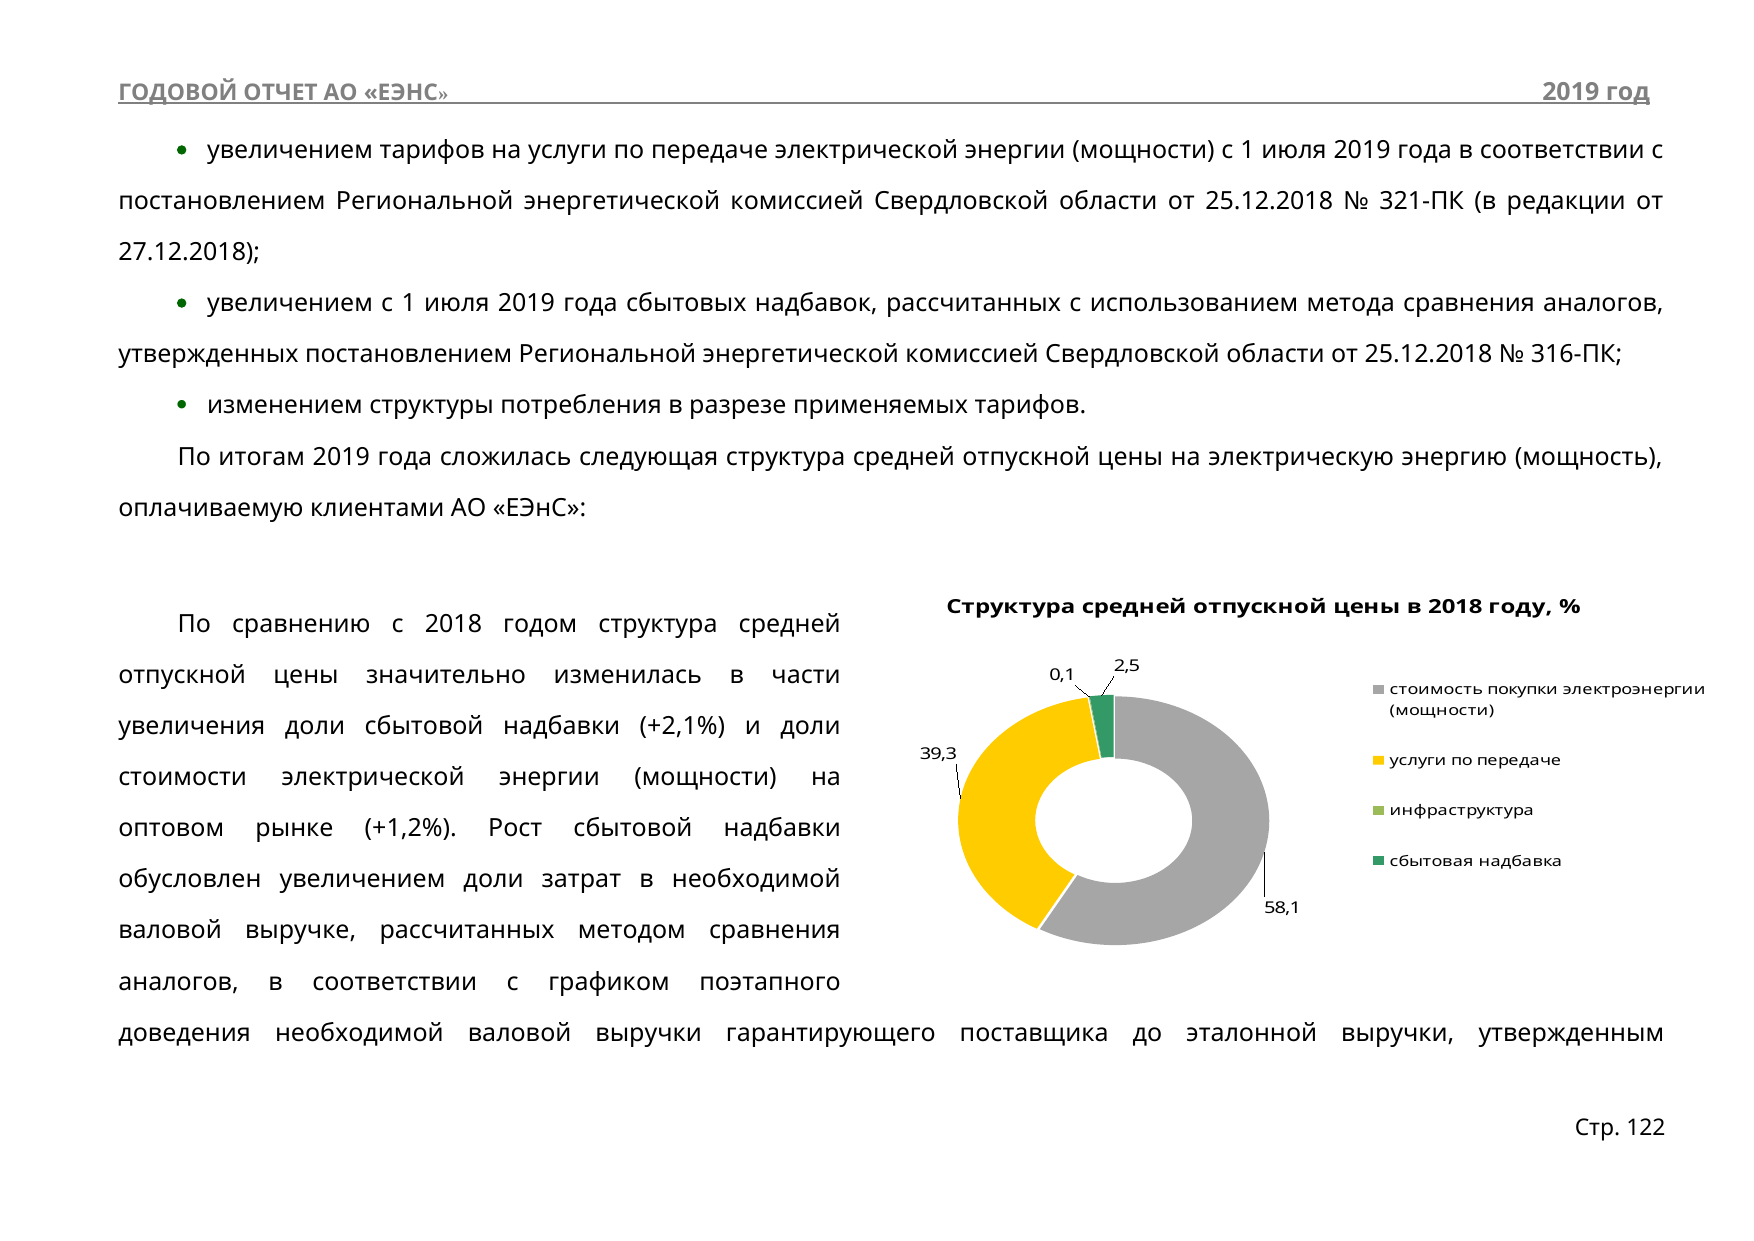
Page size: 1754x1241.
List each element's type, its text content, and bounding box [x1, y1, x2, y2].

list изменением структуры потребления в разрезе применяемых тарифов. [118, 387, 1665, 421]
list увеличением тарифов на услуги по передаче электрической энергии (мощности) с 1 июля 2019 года в соответствии с постановлением Региональной энергетической комиссией Свердловской области от 25.12.2018 № 321-ПК (в редакции от 27.12.2018); [118, 132, 1665, 268]
list увеличением с 1 июля 2019 года сбытовых надбавок, рассчитанных с использованием метода сравнения аналогов, утвержденных постановлением Региональной энергетической комиссией Свердловской области от 25.12.2018 № 316-ПК; [118, 285, 1665, 370]
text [118, 606, 1665, 1048]
text По итогам 2019 года сложилась следующая структура средней отпускной цены на электрическую энергию (мощность), оплачиваемую клиентами АО «ЕЭнС»: [118, 438, 1665, 523]
